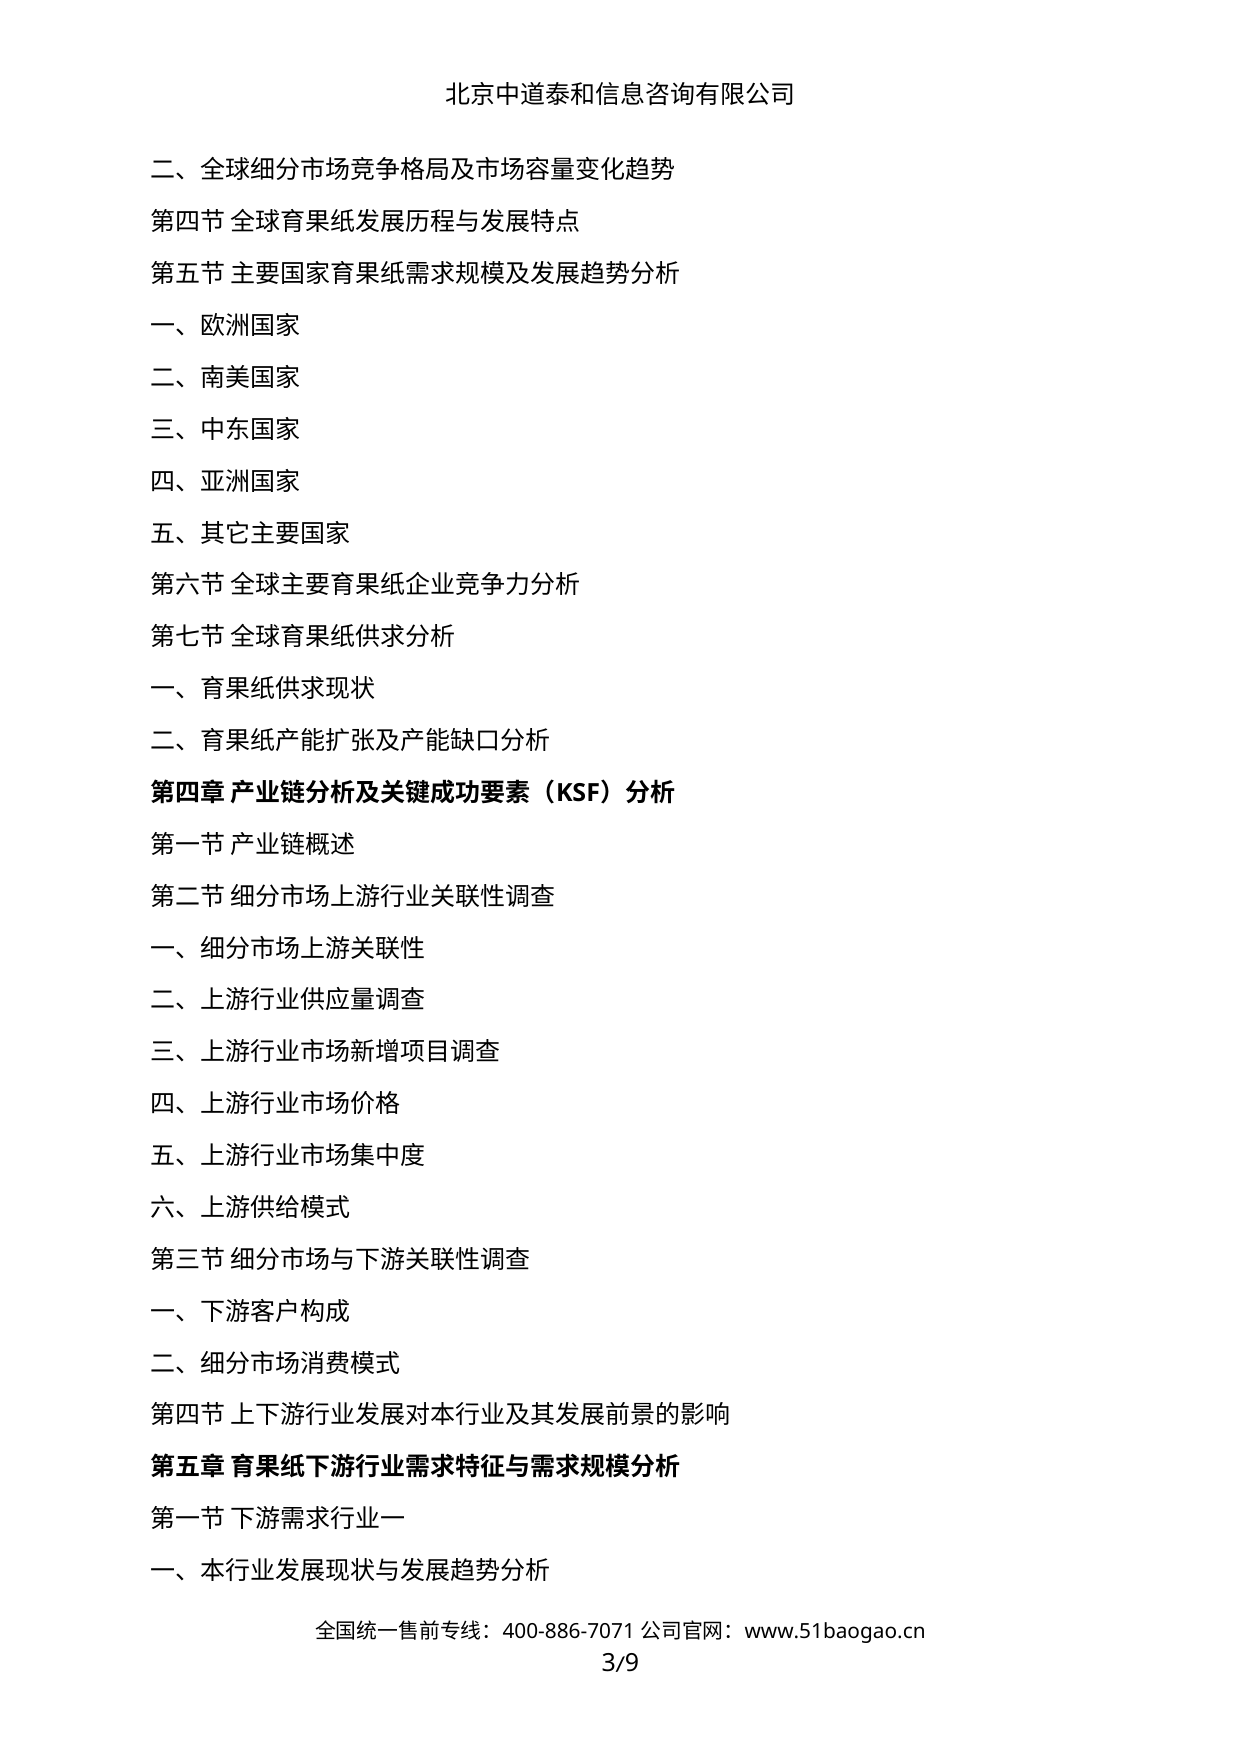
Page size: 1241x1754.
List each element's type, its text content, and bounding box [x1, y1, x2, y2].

text 一、下游客户构成 [150, 1291, 1090, 1327]
text 第四节 全球育果纸发展历程与发展特点 [150, 202, 1090, 238]
text 第四章 产业链分析及关键成功要素（KSF）分析 [150, 772, 1090, 809]
text 三、上游行业市场新增项目调查 [150, 1032, 1090, 1068]
text 五、其它主要国家 [150, 513, 1090, 549]
text 六、上游供给模式 [150, 1187, 1090, 1224]
text 第三节 细分市场与下游关联性调查 [150, 1239, 1090, 1276]
text 二、育果纸产能扩张及产能缺口分析 [150, 721, 1090, 757]
text 第一节 下游需求行业一 [150, 1499, 1090, 1535]
text 第二节 细分市场上游行业关联性调查 [150, 876, 1090, 912]
text 第七节 全球育果纸供求分析 [150, 617, 1090, 653]
text 四、上游行业市场价格 [150, 1084, 1090, 1120]
text 四、亚洲国家 [150, 461, 1090, 497]
text 第五节 主要国家育果纸需求规模及发展趋势分析 [150, 254, 1090, 290]
text 二、上游行业供应量调查 [150, 980, 1090, 1016]
text 第六节 全球主要育果纸企业竞争力分析 [150, 565, 1090, 601]
text 第五章 育果纸下游行业需求特征与需求规模分析 [150, 1447, 1090, 1483]
text 第四节 上下游行业发展对本行业及其发展前景的影响 [150, 1395, 1090, 1431]
text 一、欧洲国家 [150, 306, 1090, 342]
text 一、细分市场上游关联性 [150, 928, 1090, 964]
text 二、南美国家 [150, 357, 1090, 394]
text 二、细分市场消费模式 [150, 1343, 1090, 1379]
text 五、上游行业市场集中度 [150, 1136, 1090, 1172]
text 二、全球细分市场竞争格局及市场容量变化趋势 [150, 150, 1090, 186]
text 第一节 产业链概述 [150, 824, 1090, 861]
text 三、中东国家 [150, 409, 1090, 446]
text 一、本行业发展现状与发展趋势分析 [150, 1551, 1090, 1587]
text 一、育果纸供求现状 [150, 669, 1090, 705]
